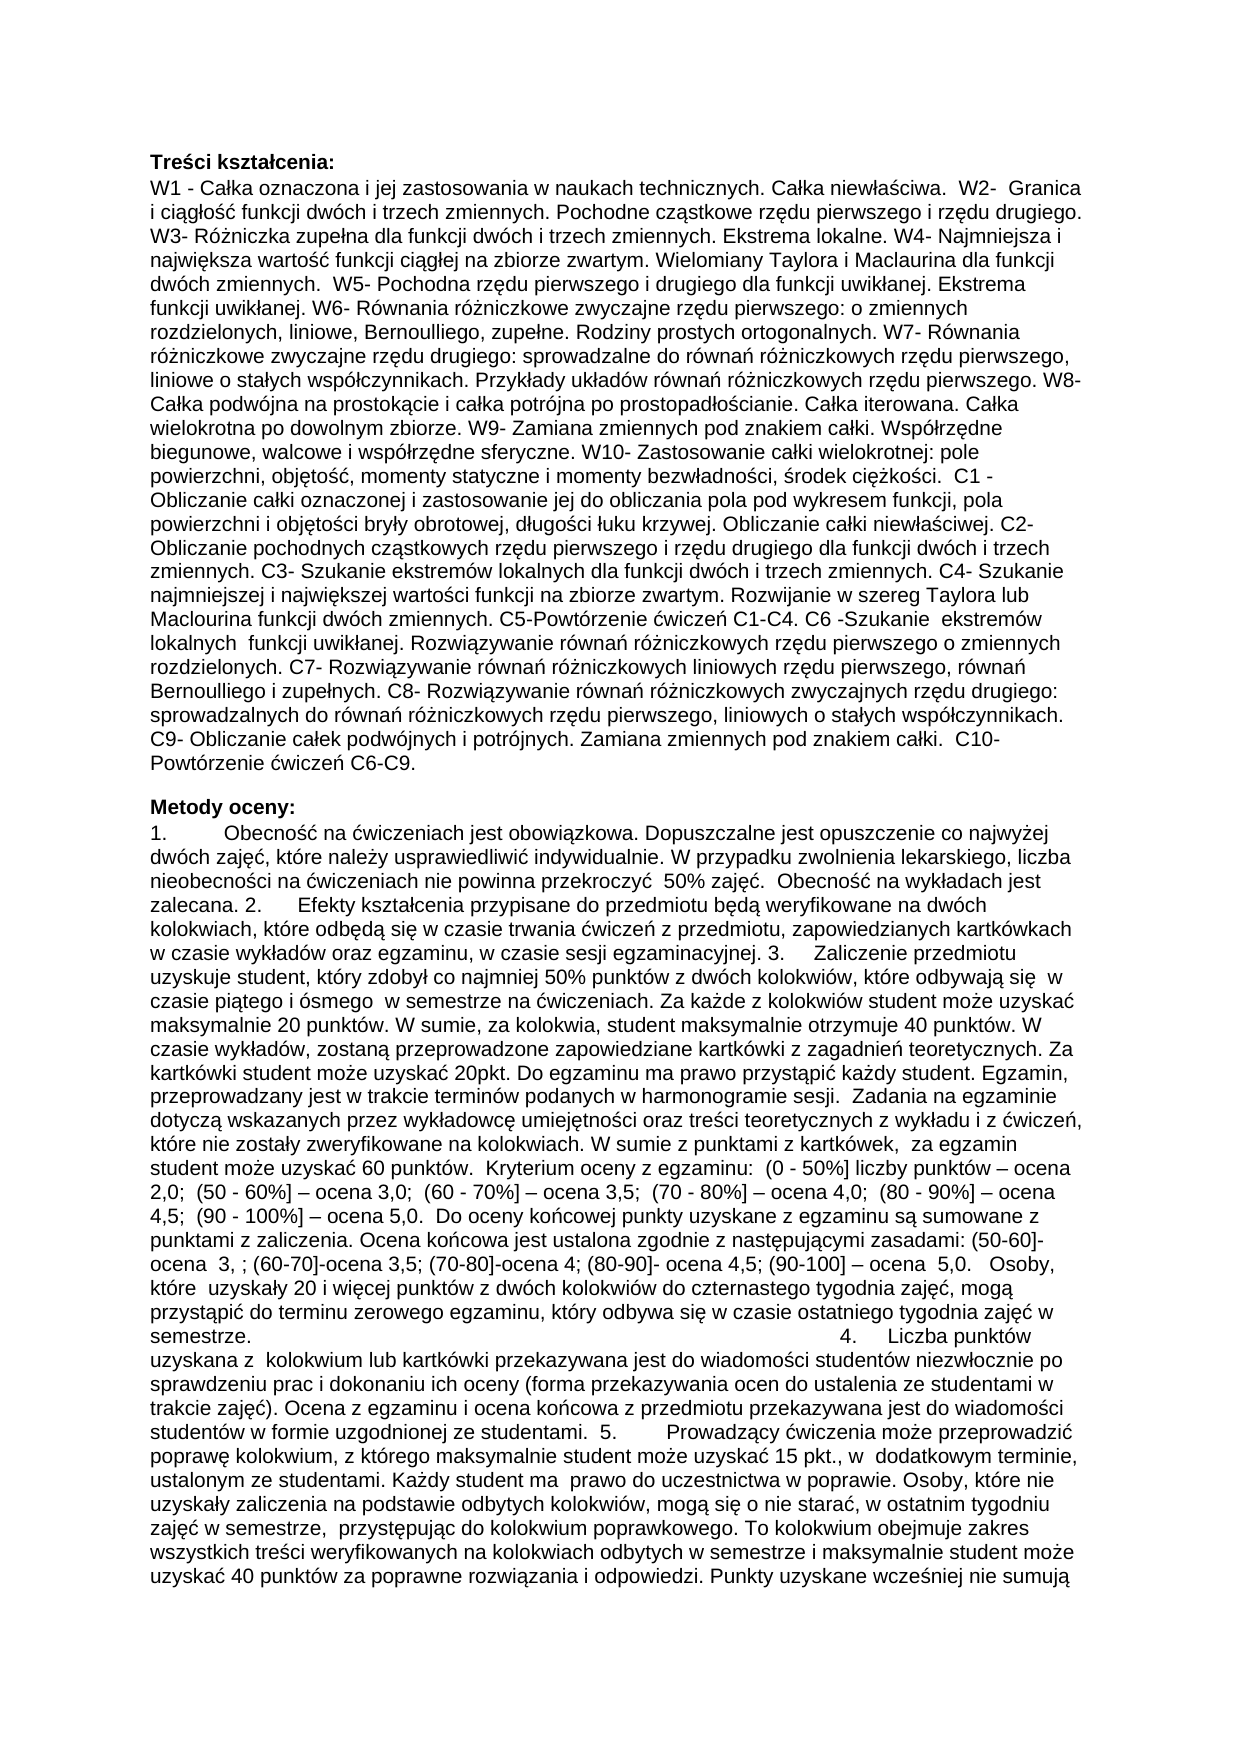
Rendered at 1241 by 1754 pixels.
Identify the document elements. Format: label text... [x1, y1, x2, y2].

text W1 - Całka oznaczona i jej zastosowania w naukach technicznych. Całka niewłaściwa. W2- Granica i ciągłość funkcji dwóch i trzech zmiennych. Pochodne cząstkowe rzędu pierwszego i rzędu drugiego. W3- Różniczka zupełna dla funkcji dwóch i trzech zmiennych. Ekstrema lokalne. W4- Najmniejsza i największa wartość funkcji ciągłej na zbiorze zwartym. Wielomiany Taylora i Maclaurina dla funkcji dwóch zmiennych. W5- Pochodna rzędu pierwszego i drugiego dla funkcji uwikłanej. Ekstrema funkcji uwikłanej. W6- Równania różniczkowe zwyczajne rzędu pierwszego: o zmiennych rozdzielonych, liniowe, Bernoulliego, zupełne. Rodziny prostych ortogonalnych. W7- Równania różniczkowe zwyczajne rzędu drugiego: sprowadzalne do równań różniczkowych rzędu pierwszego, liniowe o stałych współczynnikach. Przykłady układów równań różniczkowych rzędu pierwszego. W8- Całka podwójna na prostokącie i całka potrójna po prostopadłościanie. Całka iterowana. Całka wielokrotna po dowolnym zbiorze. W9- Zamiana zmiennych pod znakiem całki. Współrzędne biegunowe, walcowe i współrzędne sferyczne. W10- Zastosowanie całki wielokrotnej: pole powierzchni, objętość, momenty statyczne i momenty bezwładności, środek ciężkości. C1 -Obliczanie całki oznaczonej i zastosowanie jej do obliczania pola pod wykresem funkcji, pola powierzchni i objętości bryły obrotowej, długości łuku krzywej. Obliczanie całki niewłaściwej. C2- Obliczanie pochodnych cząstkowych rzędu pierwszego i rzędu drugiego dla funkcji dwóch i trzech zmiennych. C3- Szukanie ekstremów lokalnych dla funkcji dwóch i trzech zmiennych. C4- Szukanie najmniejszej i największej wartości funkcji na zbiorze zwartym. Rozwijanie w szereg Taylora lub Maclourina funkcji dwóch zmiennych. C5-Powtórzenie ćwiczeń C1-C4. C6 -Szukanie ekstremów lokalnych funkcji uwikłanej. Rozwiązywanie równań różniczkowych rzędu pierwszego o zmiennych rozdzielonych. C7- Rozwiązywanie równań różniczkowych liniowych rzędu pierwszego, równań Bernoulliego i zupełnych. C8- Rozwiązywanie równań różniczkowych zwyczajnych rzędu drugiego: sprowadzalnych do równań różniczkowych rzędu pierwszego, liniowych o stałych współczynnikach. C9- Obliczanie całek podwójnych i potrójnych. Zamiana zmiennych pod znakiem całki. C10- Powtórzenie ćwiczeń C6-C9. [150, 176, 1090, 775]
text Treści kształcenia: [150, 150, 1090, 174]
text Metody oceny: [150, 795, 1090, 819]
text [150, 821, 1090, 1587]
